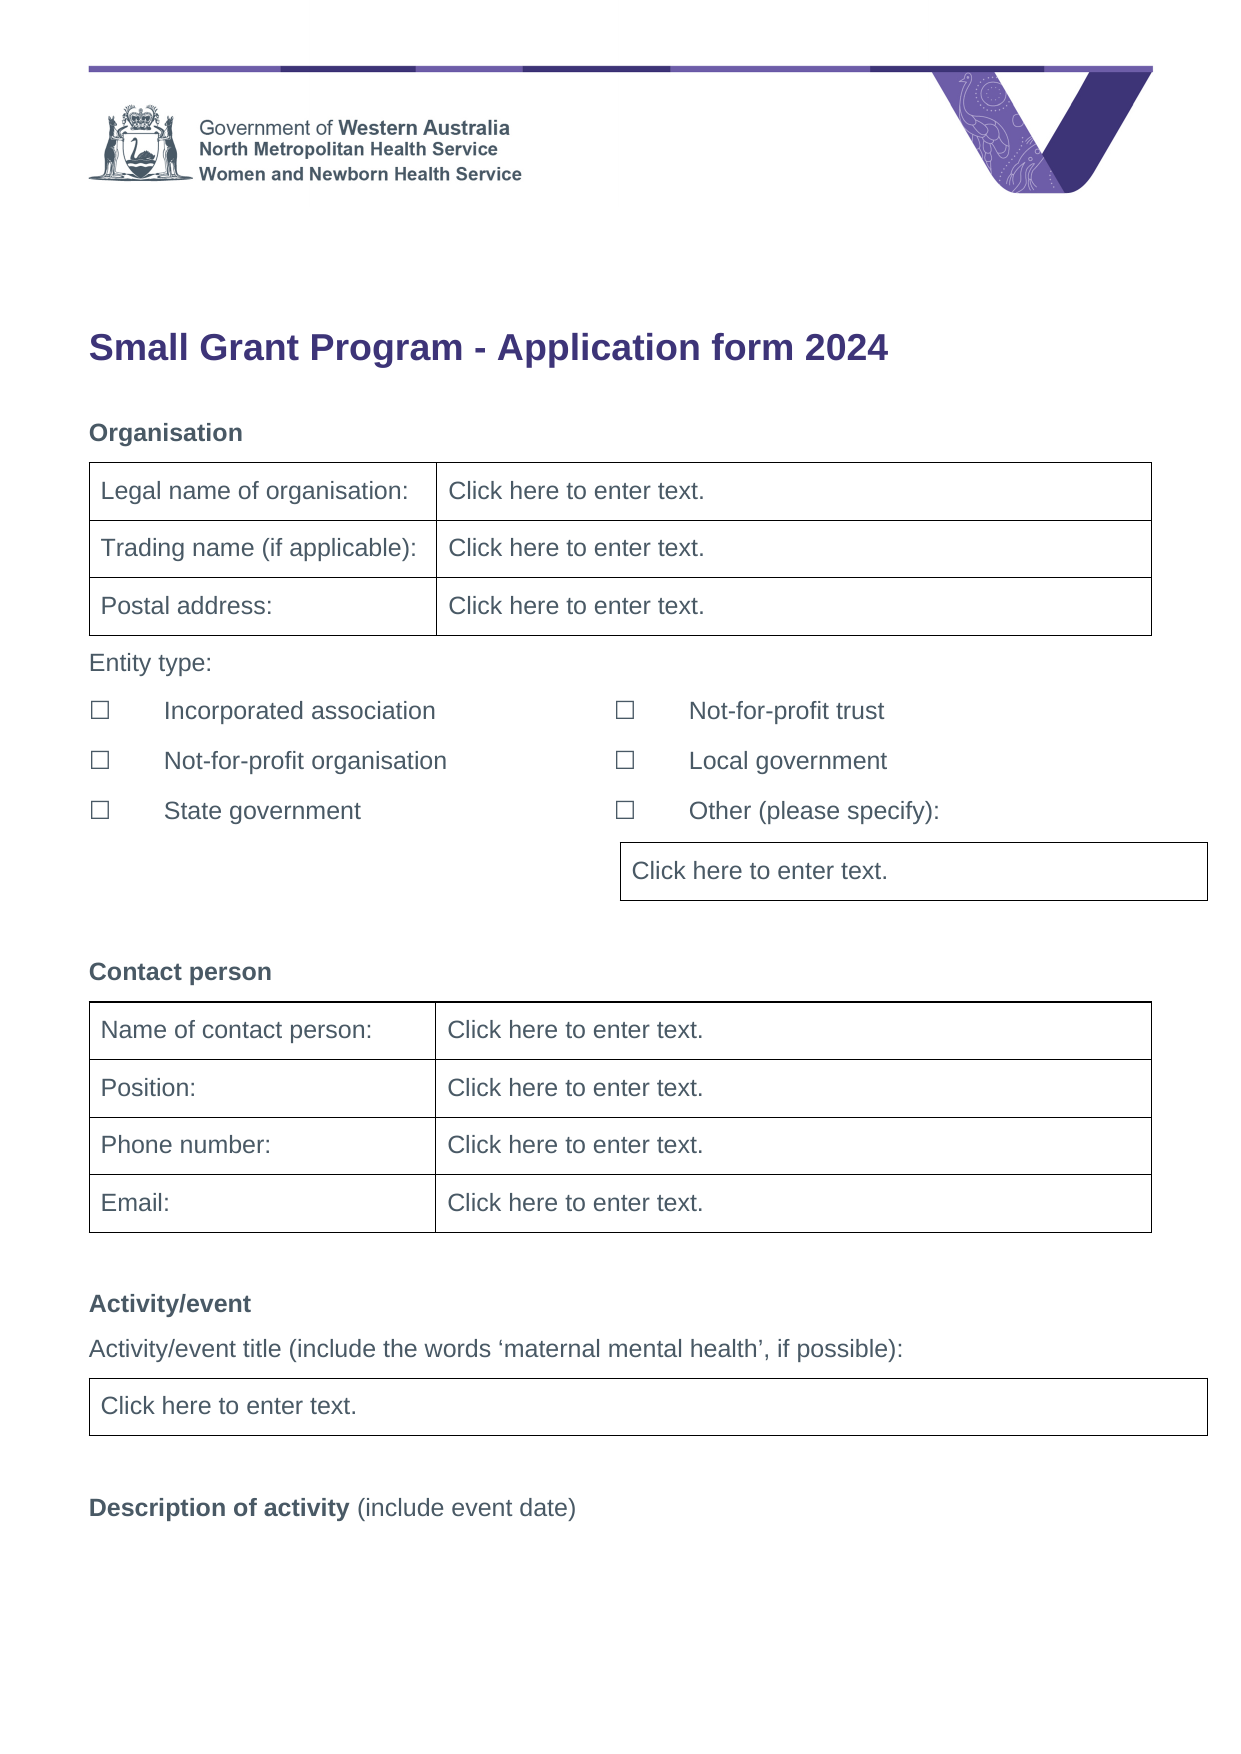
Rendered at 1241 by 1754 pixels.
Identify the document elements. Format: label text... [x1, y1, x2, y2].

table_cell Trading name (if applicable): [90, 521, 436, 577]
text Description of activity (include event date) [89, 1493, 1152, 1522]
text Incorporated association Not-for-profit trust [89, 692, 1152, 727]
table_cell Email: [90, 1175, 435, 1232]
table_header Name of contact person: [90, 1003, 435, 1059]
text Contact person [89, 957, 1152, 986]
text Organisation [89, 418, 1152, 447]
table_header Legal name of organisation: [90, 463, 436, 520]
text Entity type: [89, 648, 1152, 677]
text Activity/event [89, 1289, 1152, 1318]
picture [0, 0, 1234, 207]
text State government Other (please specify): [89, 792, 1152, 826]
text Activity/event title (include the words ‘maternal mental health’, if possible): [89, 1333, 1152, 1362]
table_cell Phone number: [90, 1118, 435, 1174]
subtitle Small Grant Program - Application form 2024 [89, 207, 1148, 368]
table_cell Postal address: [90, 578, 436, 635]
table_cell Position: [90, 1060, 435, 1117]
text Not-for-profit organisation Local government [89, 742, 1152, 776]
